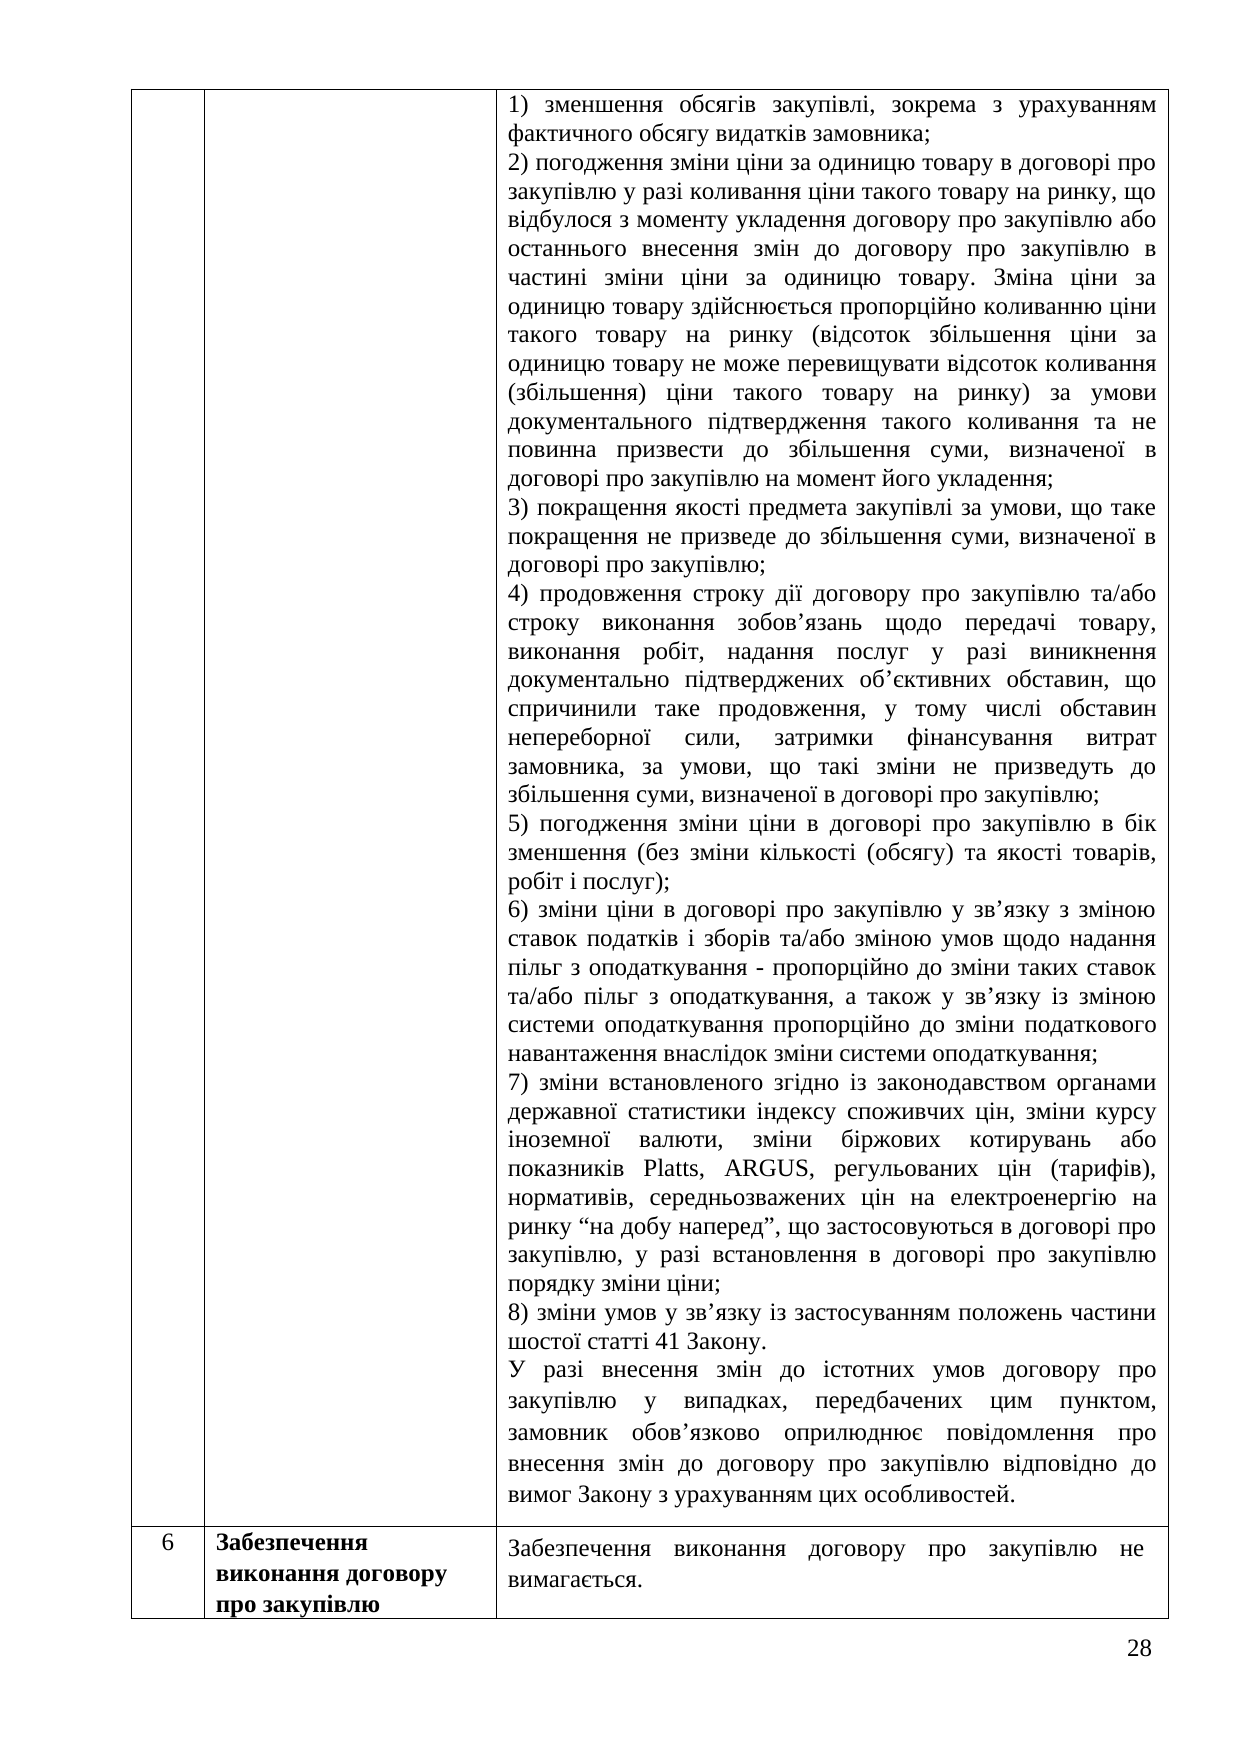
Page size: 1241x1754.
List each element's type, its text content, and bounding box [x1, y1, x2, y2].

table_cell Забезпечення виконання договору про закупівлю [205, 1527, 496, 1618]
table_cell 5 [132, 90, 204, 1526]
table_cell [497, 90, 1168, 1526]
table_cell Забезпечення виконання договору про закупівлю не вимагається. [497, 1527, 1168, 1618]
table_cell 6 [132, 1527, 204, 1618]
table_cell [205, 90, 496, 1526]
